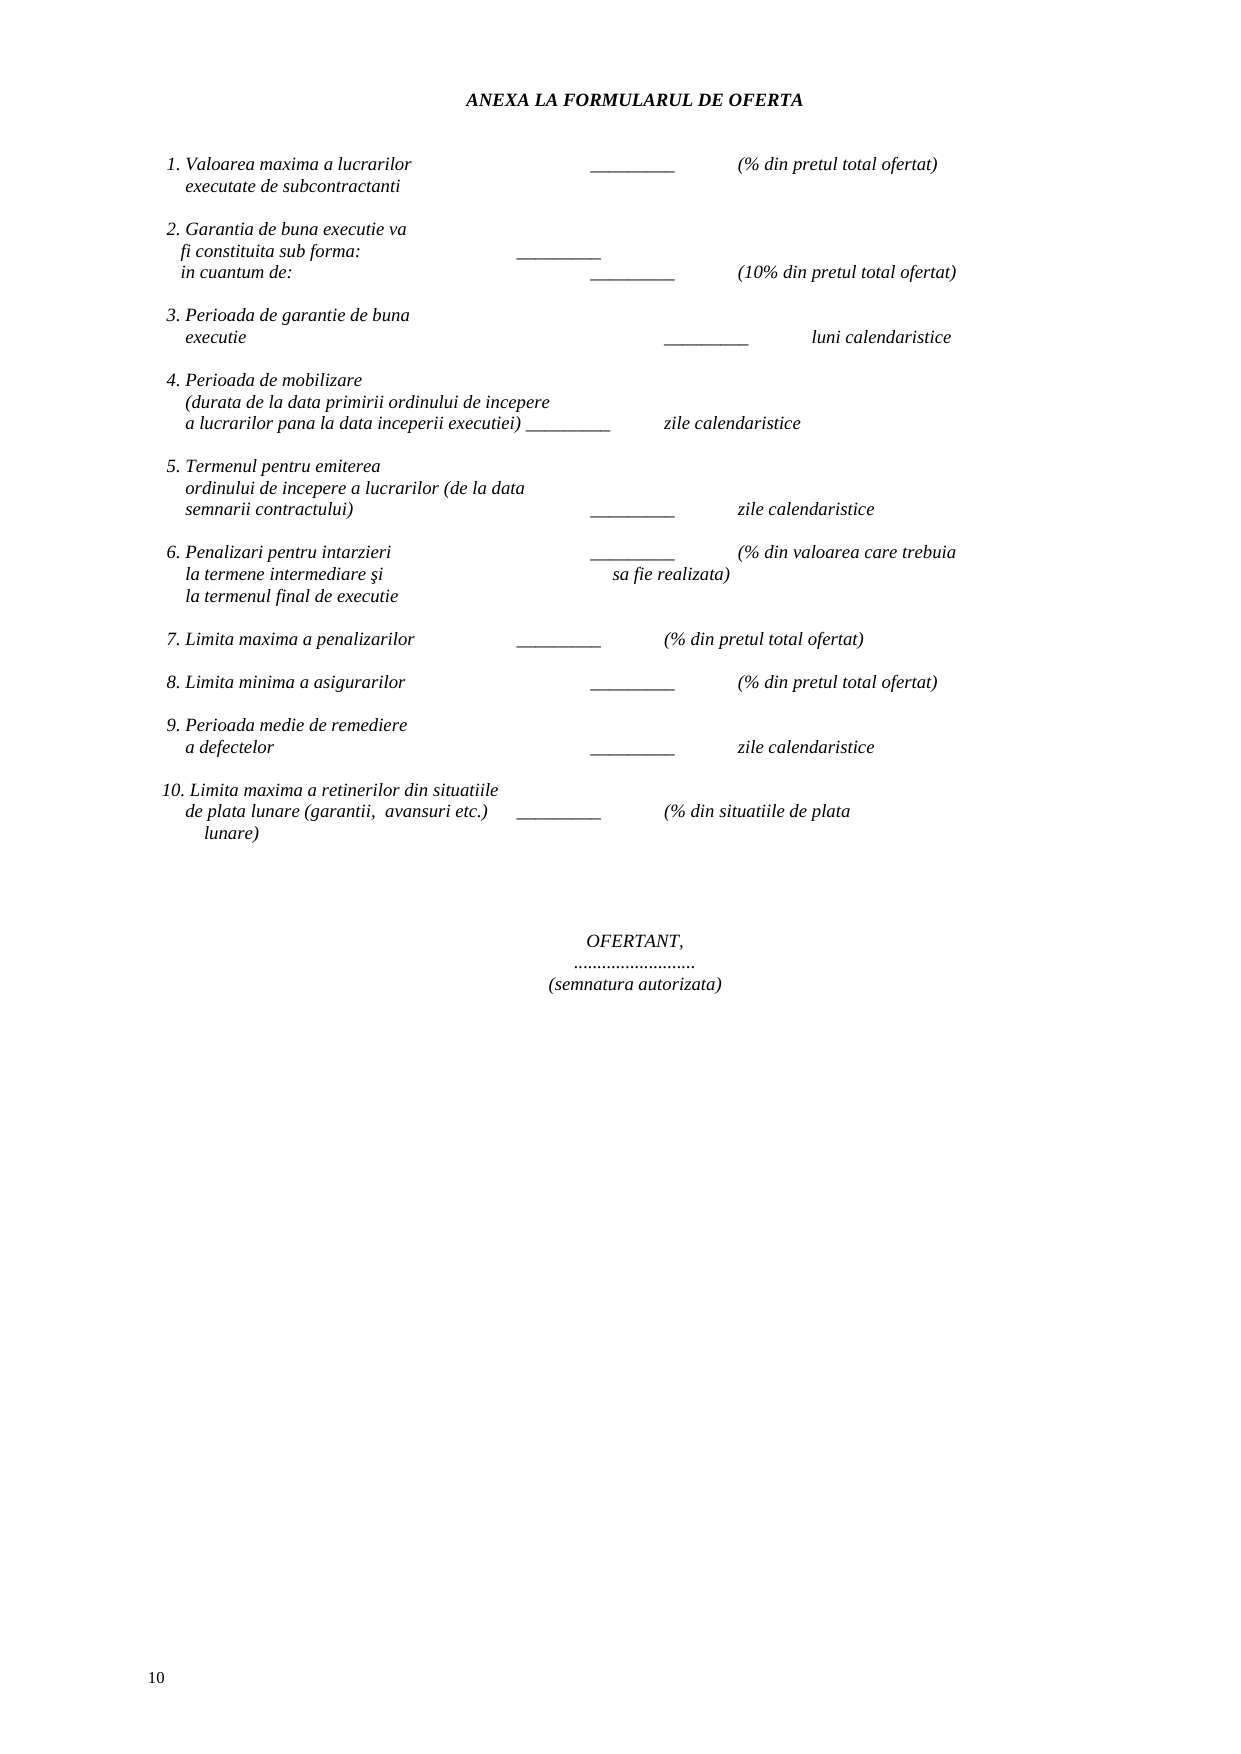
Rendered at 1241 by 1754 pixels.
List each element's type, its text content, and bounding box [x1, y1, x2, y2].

text OFERTANT, [148, 929, 1122, 951]
text semnarii contractului) _________ zile calendaristice [148, 498, 1122, 520]
text 1. Valoarea maxima a lucrarilor _________ (% din pretul total ofertat) [148, 153, 1122, 175]
text .......................... [148, 951, 1122, 973]
text fi constituita sub forma: _________ [148, 239, 1122, 261]
text 7. Limita maxima a penalizarilor _________ (% din pretul total ofertat) [148, 628, 1122, 649]
text 6. Penalizari pentru intarzieri _________ (% din valoarea care trebuia [148, 541, 1122, 563]
text de plata lunare (garantii, avansuri etc.) _________ (% din situatiile de plata [148, 800, 1122, 822]
text 2. Garantia de buna executie va [148, 218, 1122, 239]
text a defectelor _________ zile calendaristice [148, 736, 1122, 757]
text 8. Limita minima a asigurarilor _________ (% din pretul total ofertat) [148, 671, 1122, 692]
text executate de subcontractanti [148, 175, 1122, 196]
text lunare) [148, 822, 1122, 843]
text ANEXA LA FORMULARUL DE OFERTA [148, 89, 1122, 110]
text (semnatura autorizata) [148, 973, 1122, 994]
text 4. Perioada de mobilizare [148, 369, 1122, 391]
text la termenul final de executie [148, 584, 1122, 606]
text executie _________ luni calendaristice [148, 326, 1122, 347]
text 9. Perioada medie de remediere [148, 714, 1122, 736]
text la termene intermediare şi sa fie realizata) [148, 563, 1122, 584]
text 3. Perioada de garantie de buna [148, 304, 1122, 326]
text (durata de la data primirii ordinului de incepere [148, 391, 1122, 412]
text a lucrarilor pana la data inceperii executiei) _________ zile calendaristice [148, 412, 1122, 434]
text 10. Limita maxima a retinerilor din situatiile [148, 779, 1122, 800]
text 5. Termenul pentru emiterea [148, 455, 1122, 477]
text in cuantum de: _________ (10% din pretul total ofertat) [148, 261, 1122, 283]
text ordinului de incepere a lucrarilor (de la data [148, 477, 1122, 498]
